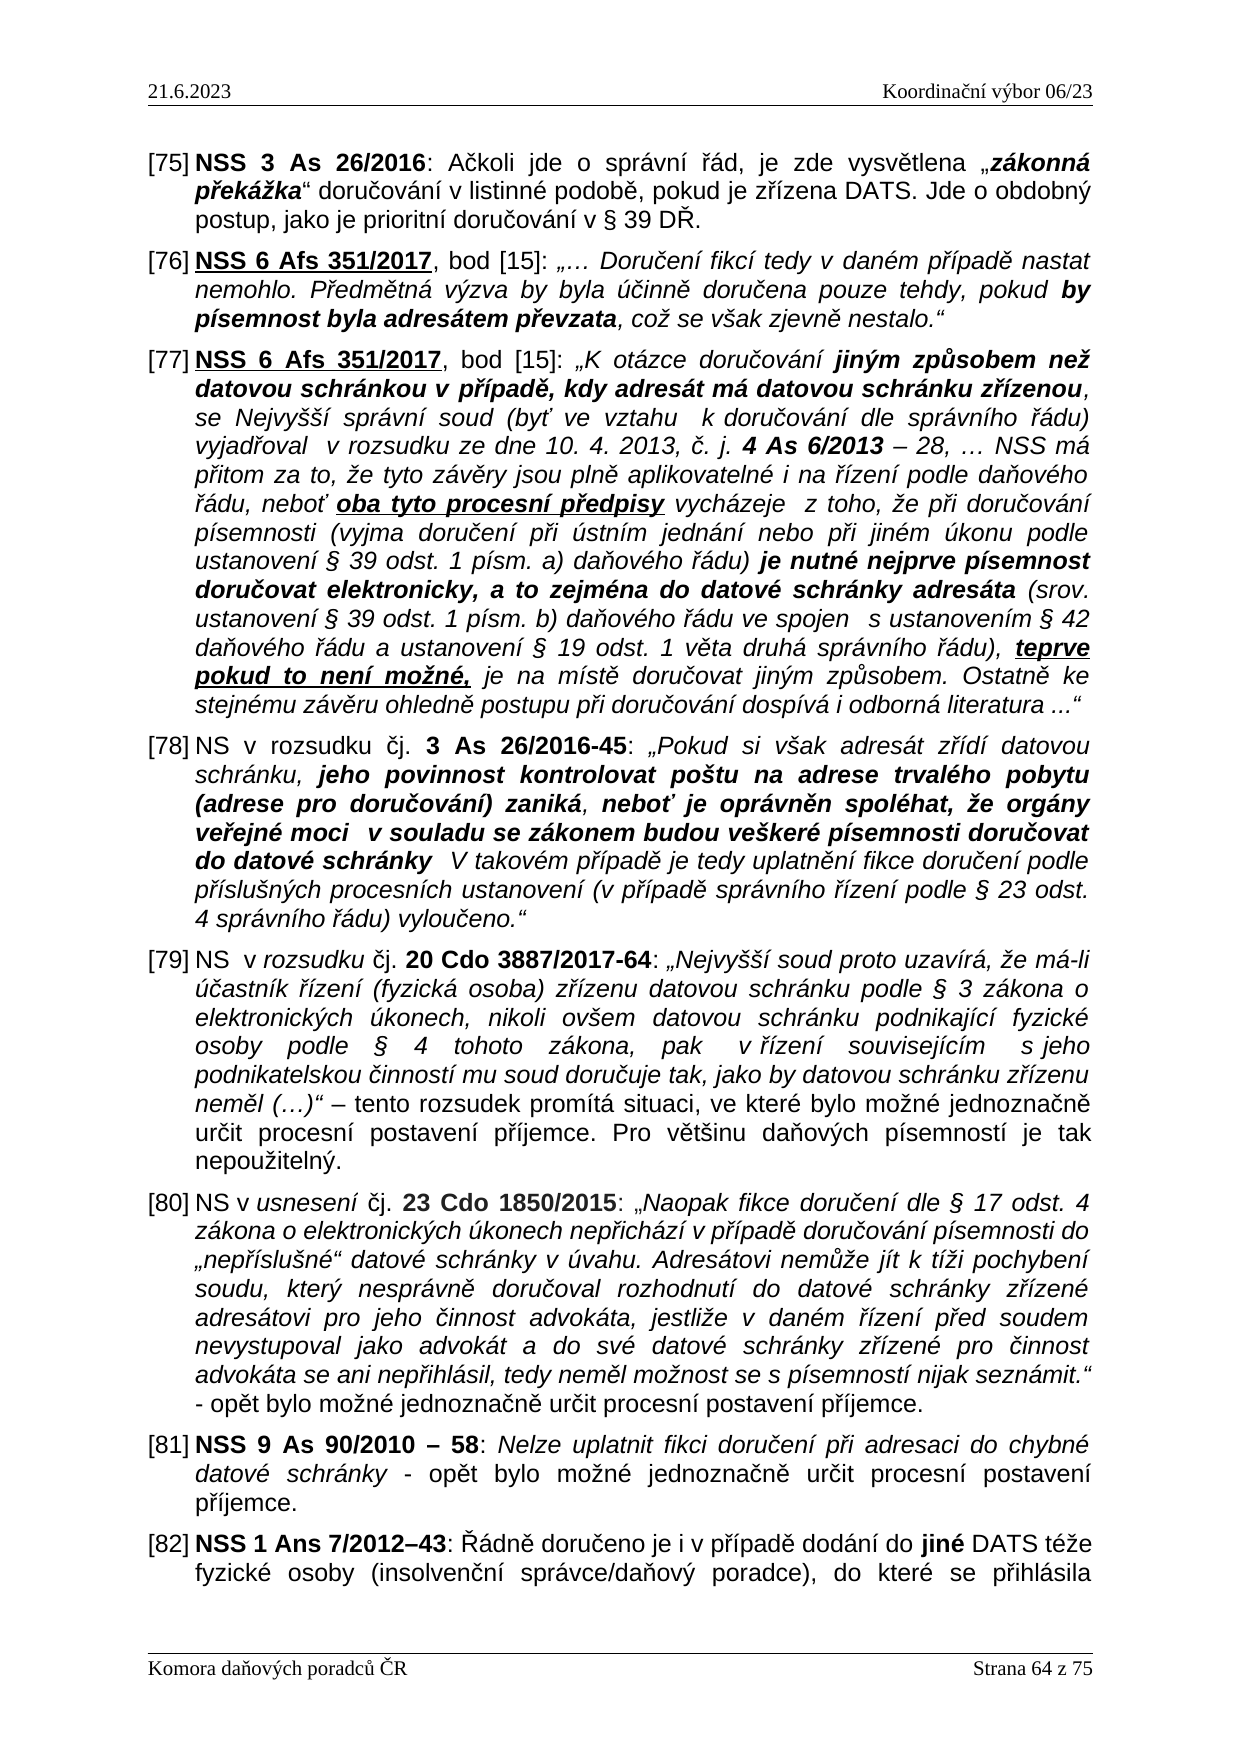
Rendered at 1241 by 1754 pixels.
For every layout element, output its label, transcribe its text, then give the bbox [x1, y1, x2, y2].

list NSS 9 As 90/2010 – 58: Nelze uplatnit fikci doručení při adresaci do chybné datové schránky - opět bylo možné jednoznačně určit procesní postavení příjemce. [148, 1430, 1093, 1516]
list NSS 3 As 26/2016: Ačkoli jde o správní řád, je zde vysvětlena „zákonná překážka“ doručování v listinné podobě, pokud je zřízena DATS. Jde o obdobný postup, jako je prioritní doručování v § 39 DŘ. [148, 148, 1093, 234]
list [148, 1529, 1093, 1586]
list NSS 6 Afs 351/2017, bod [15]: „… Doručení fikcí tedy v daném případě nastat nemohlo. Předmětná výzva by byla účinně doručena pouze tehdy, pokud by písemnost byla adresátem převzata, což se však zjevně nestalo.“ [148, 246, 1093, 333]
list NSS 6 Afs 351/2017, bod [15]: „K otázce doručování jiným způsobem než datovou schránkou v případě, kdy adresát má datovou schránku zřízenou, se Nejvyšší správní soud (byť ve vztahu k doručování dle správního řádu) vyjadřoval v rozsudku ze dne 10. 4. 2013, č. j. 4 As 6/2013 – 28, … NSS má přitom za to, že tyto závěry jsou plně aplikovatelné i na řízení podle daňového řádu, neboť oba tyto procesní předpisy vycházeje z toho, že při doručování písemnosti (vyjma doručení při ústním jednání nebo při jiném úkonu podle ustanovení § 39 odst. 1 písm. a) daňového řádu) je nutné nejprve písemnost doručovat elektronicky, a to zejména do datové schránky adresáta (srov. ustanovení § 39 odst. 1 písm. b) daňového řádu ve spojen s ustanovením § 42 daňového řádu a ustanovení § 19 odst. 1 věta druhá správního řádu), teprve pokud to není možné, je na místě doručovat jiným způsobem. Ostatně ke stejnému závěru ohledně postupu při doručování dospívá i odborná literatura ...“ [148, 345, 1093, 719]
list NS v rozsudku čj. 20 Cdo 3887/2017-64: „Nejvyšší soud proto uzavírá, že má-li účastník řízení (fyzická osoba) zřízenu datovou schránku podle § 3 zákona o elektronických úkonech, nikoli ovšem datovou schránku podnikající fyzické osoby podle § 4 tohoto zákona, pak v řízení souvisejícím s jeho podnikatelskou činností mu soud doručuje tak, jako by datovou schránku zřízenu neměl (…)“ – tento rozsudek promítá situaci, ve které bylo možné jednoznačně určit procesní postavení příjemce. Pro většinu daňových písemností je tak nepoužitelný. [148, 945, 1093, 1175]
list NS v usnesení čj. 23 Cdo 1850/2015: „Naopak fikce doručení dle § 17 odst. 4 zákona o elektronických úkonech nepřichází v případě doručování písemnosti do „nepříslušné“ datové schránky v úvahu. Adresátovi nemůže jít k tíži pochybení soudu, který nesprávně doručoval rozhodnutí do datové schránky zřízené adresátovi pro jeho činnost advokáta, jestliže v daném řízení před soudem nevystupoval jako advokát a do své datové schránky zřízené pro činnost advokáta se ani nepřihlásil, tedy neměl možnost se s písemností nijak seznámit.“ - opět bylo možné jednoznačně určit procesní postavení příjemce. [148, 1188, 1093, 1418]
list NS v rozsudku čj. 3 As 26/2016-45: „Pokud si však adresát zřídí datovou schránku, jeho povinnost kontrolovat poštu na adrese trvalého pobytu (adrese pro doručování) zaniká, neboť je oprávněn spoléhat, že orgány veřejné moci v souladu se zákonem budou veškeré písemnosti doručovat do datové schránky V takovém případě je tedy uplatnění fikce doručení podle příslušných procesních ustanovení (v případě správního řízení podle § 23 odst. 4 správního řádu) vyloučeno.“ [148, 731, 1093, 933]
